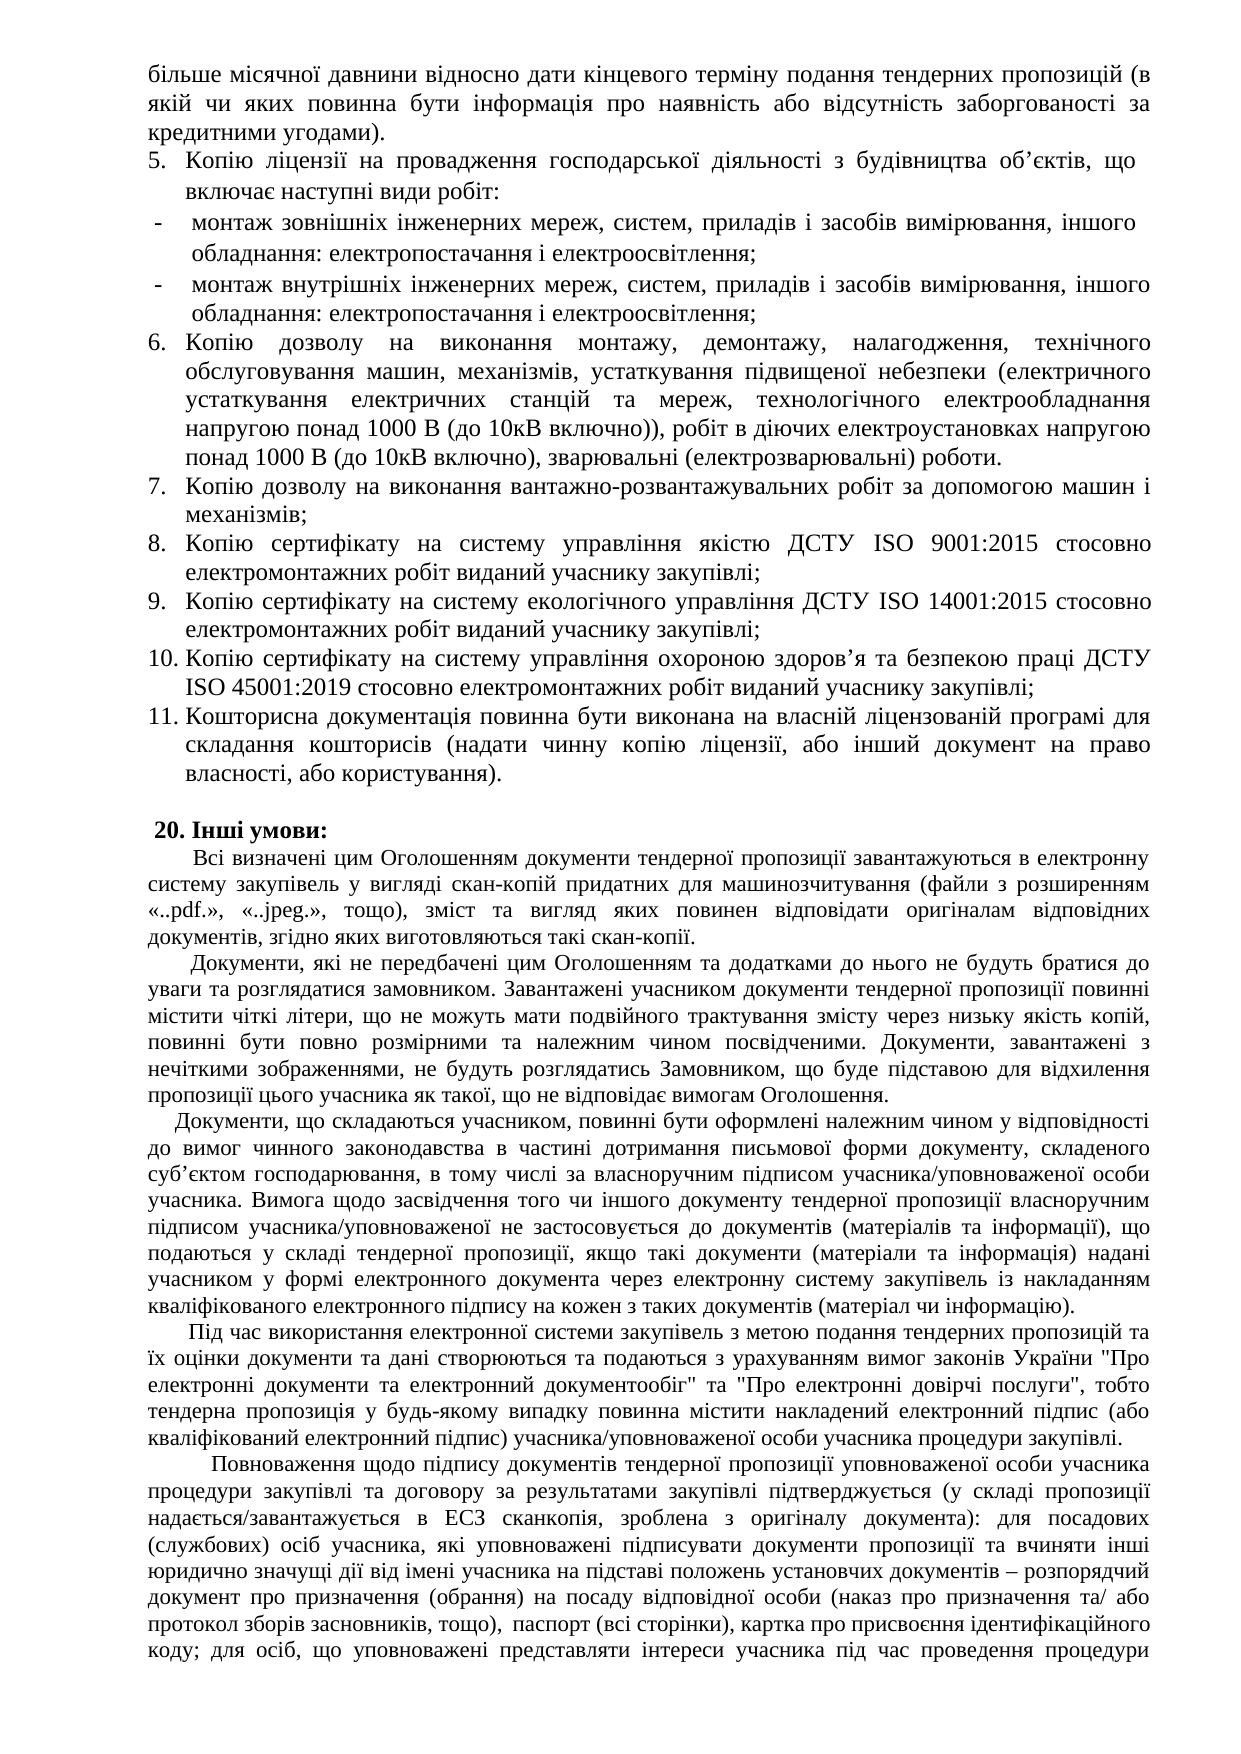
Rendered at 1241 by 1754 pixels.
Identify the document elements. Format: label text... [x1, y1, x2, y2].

text Документи, які не передбачені цим Оголошенням та додатками до нього не будуть братися до уваги та розглядатися замовником. Завантажені учасником документи тендерної пропозиції повинні містити чіткі літери, що не можуть мати подвійного трактування змісту через низьку якість копій, повинні бути повно розмірними та належним чином посвідченими. Документи, завантажені з нечіткими зображеннями, не будуть розглядатись Замовником, що буде підставою для відхилення пропозиції цього учасника як такої, що не відповідає вимогам Оголошення. [148, 949, 1152, 1107]
list Кошторисна документація повинна бути виконана на власній ліцензованій програмі для складання кошторисів (надати чинну копію ліцензії, або інший документ на право власності, або користування). [148, 701, 1152, 787]
list Копію дозволу на виконання монтажу, демонтажу, налагодження, технічного обслуговування машин, механізмів, устаткування підвищеної небезпеки (електричного устаткування електричних станцій та мереж, технологічного електрообладнання напругою понад 1000 В (до 10кВ включно)), робіт в діючих електроустановках напругою понад 1000 В (до 10кВ включно), зварювальні (електрозварювальні) роботи. [148, 327, 1152, 471]
list Копію сертифікату на систему управління якістю ДСТУ ISO 9001:2015 стосовно електромонтажних робіт виданий учаснику закупівлі; [148, 528, 1152, 586]
text Документи, що складаються учасником, повинні бути оформлені належним чином у відповідності до вимог чинного законодавства в частині дотримання письмової форми документу, складеного суб’єктом господарювання, в тому числі за власноручним підписом учасника/уповноваженої особи учасника. Вимога щодо засвідчення того чи іншого документу тендерної пропозиції власноручним підписом учасника/уповноваженої не застосовується до документів (матеріалів та інформації), що подаються у складі тендерної пропозиції, якщо такі документи (матеріали та інформація) надані учасником у формі електронного документа через електронну систему закупівель із накладанням кваліфікованого електронного підпису на кожен з таких документів (матеріал чи інформацію). [148, 1107, 1152, 1318]
text Під час використання електронної системи закупівель з метою подання тендерних пропозицій та їх оцінки документи та дані створюються та подаються з урахуванням вимог законів України "Про електронні документи та електронний документообіг" та "Про електронні довірчі послуги", тобто тендерна пропозиція у будь-якому випадку повинна містити накладений електронний підпис (або кваліфікований електронний підпис) учасника/уповноваженої особи учасника процедури закупівлі. [148, 1318, 1152, 1450]
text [148, 1450, 1152, 1662]
list Копію дозволу на виконання вантажно-розвантажувальних робіт за допомогою машин і механізмів; [148, 471, 1152, 528]
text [148, 59, 1152, 145]
list Копію сертифікату на систему управління охороною здоров’я та безпекою праці ДСТУ ISO 45001:2019 стосовно електромонтажних робіт виданий учаснику закупівлі; [148, 643, 1152, 701]
list монтаж внутрішніх інженерних мереж, систем, приладів і засобів вимірювання, іншого обладнання: електропостачання і електроосвітлення; [154, 269, 1152, 327]
list Копію сертифікату на систему екологічного управління ДСТУ ISO 14001:2015 стосовно електромонтажних робіт виданий учаснику закупівлі; [148, 586, 1152, 643]
text Всі визначені цим Оголошенням документи тендерної пропозиції завантажуються в електронну систему закупівель у вигляді скан-копій придатних для машинозчитування (файли з розширенням «..pdf.», «..jpeg.», тощо), зміст та вигляд яких повинен відповідати оригіналам відповідних документів, згідно яких виготовляються такі скан-копії. [148, 844, 1152, 949]
list монтаж зовнішніх інженерних мереж, систем, приладів і засобів вимірювання, іншого обладнання: електропостачання і електроосвітлення; [154, 207, 1137, 267]
list Копію ліцензії на провадження господарської діяльності з будівництва об’єктів, що включає наступні види робіт: [148, 145, 1137, 205]
text 20. Інші умови: [148, 815, 1152, 844]
